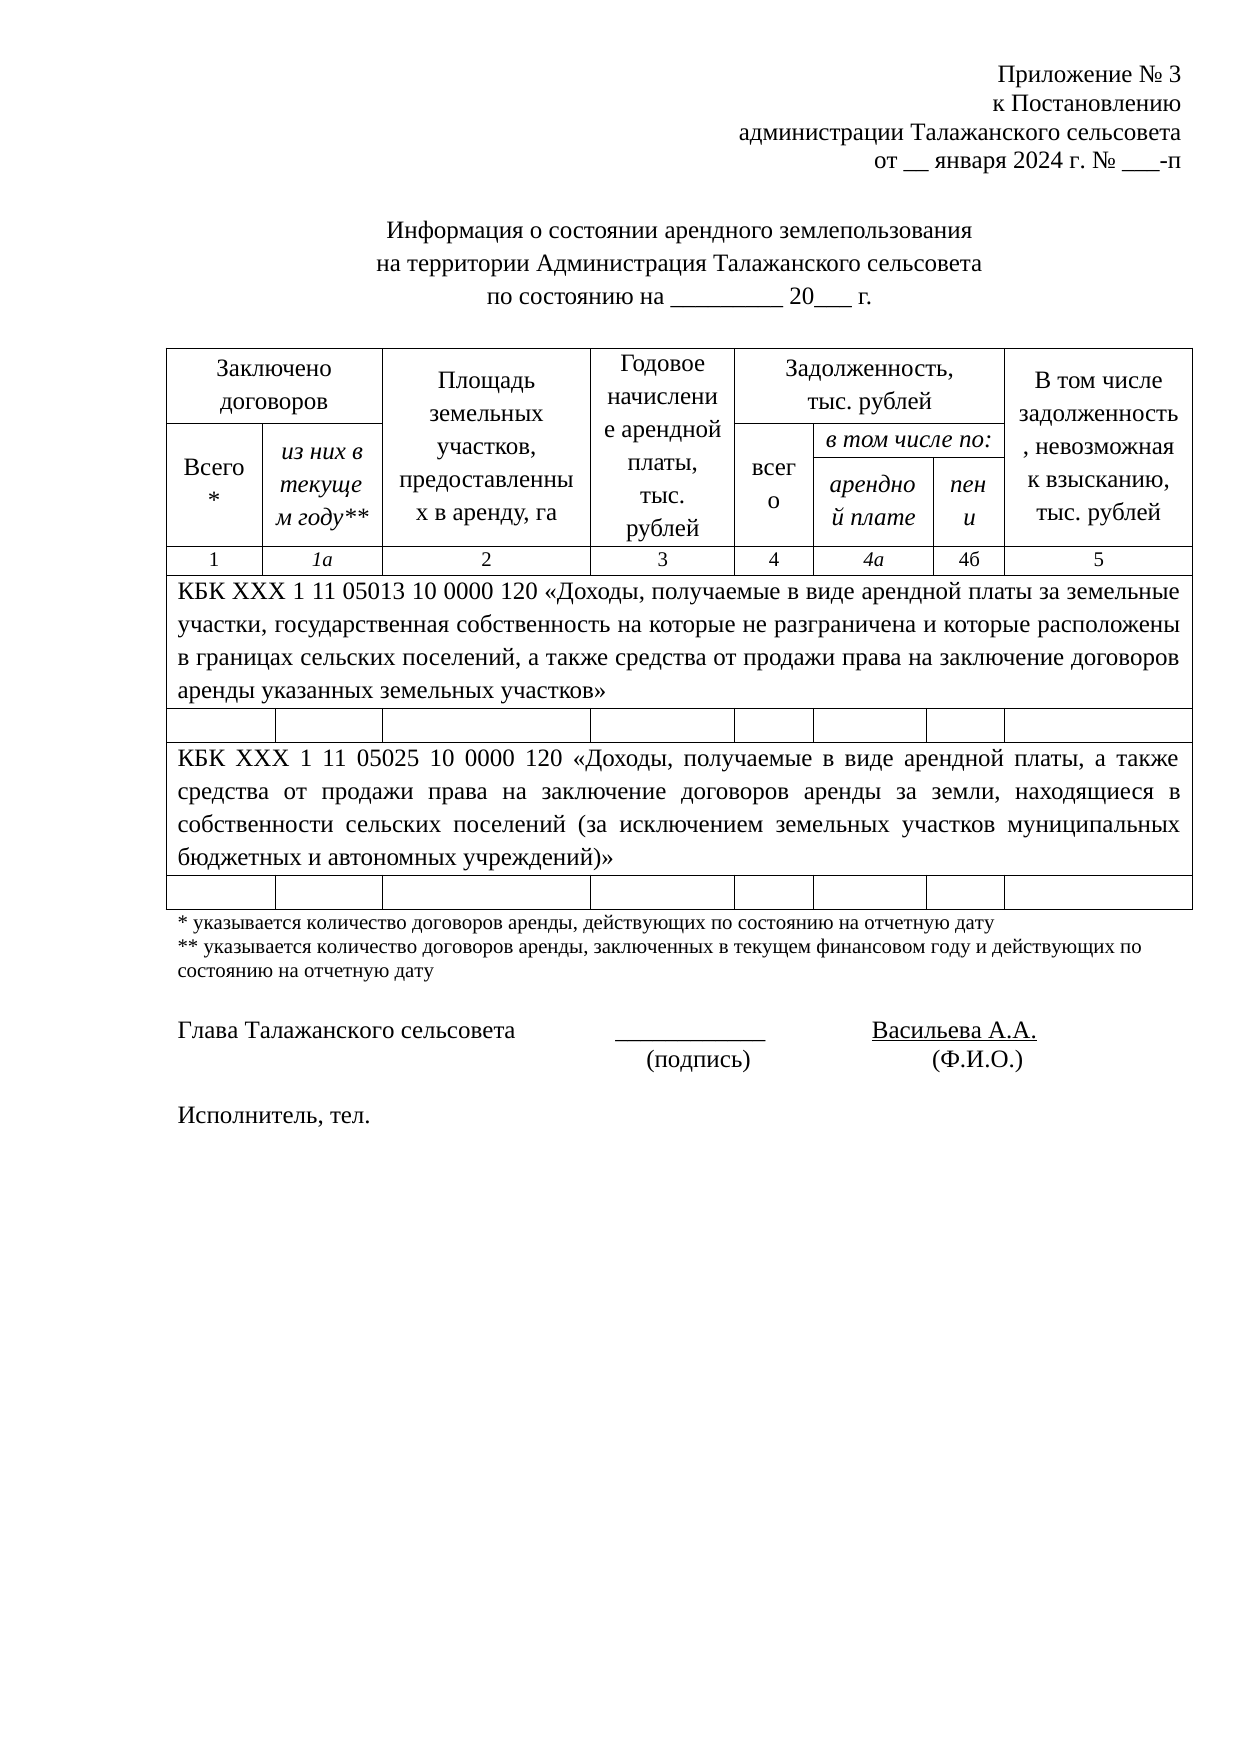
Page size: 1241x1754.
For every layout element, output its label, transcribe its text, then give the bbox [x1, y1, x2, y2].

table_cell [927, 709, 1004, 742]
table_cell 4 [735, 547, 813, 575]
table_cell [735, 876, 813, 909]
table_cell 4а [814, 547, 933, 575]
table_cell арендной плате [814, 458, 933, 546]
table_cell [814, 876, 926, 909]
table_cell КБК ХХХ 1 11 05025 10 0000 120 «Доходы, получаемые в виде арендной платы, а также средства от продажи права на заключение договоров аренды за земли, находящиеся в собственности сельских поселений (за исключением земельных участков муниципальных бюджетных и автономных учреждений)» [167, 743, 1192, 874]
table_cell КБК ХХХ 1 11 05013 10 0000 120 «Доходы, получаемые в виде арендной платы за земельные участки, государственная собственность на которые не разграничена и которые расположены в границах сельских поселений, а также средства от продажи права на заключение договоров аренды указанных земельных участков» [167, 576, 1192, 708]
table_header Площадь земельных участков, предоставленных в аренду, га [383, 349, 590, 546]
table_cell 3 [591, 547, 734, 575]
text ** указывается количество договоров аренды, заключенных в текущем финансовом году и действующих по состоянию на отчетную дату [177, 934, 1181, 982]
table_cell [1005, 876, 1192, 909]
table_cell [167, 876, 275, 909]
text * указывается количество договоров аренды, действующих по состоянию на отчетную дату [177, 910, 1181, 934]
table_cell [591, 709, 734, 742]
table_cell [1005, 709, 1192, 742]
table_cell 2 [383, 547, 590, 575]
table_cell [276, 709, 382, 742]
table_cell [383, 876, 590, 909]
table_cell 1а [263, 547, 382, 575]
table_cell [927, 876, 1004, 909]
text от __ января 2024 г. № ___-п [177, 145, 1181, 174]
table_header Заключено договоров [167, 349, 382, 423]
text на территории Администрация Талажанского сельсовета [177, 248, 1181, 277]
table_header Годовое начисление арендной платы, тыс. рублей [591, 349, 734, 546]
table_cell [383, 709, 590, 742]
table_cell 5 [1005, 547, 1192, 575]
text (подпись) (Ф.И.О.) [177, 1044, 1181, 1072]
text Исполнитель, тел. [177, 1100, 1181, 1129]
table_cell [735, 709, 813, 742]
table_header В том числе задолженность, невозможная к взысканию, тыс. рублей [1005, 349, 1192, 546]
table_cell в том числе по: [814, 424, 1004, 457]
table_cell из них в текущем году** [263, 424, 382, 546]
text по состоянию на _________ 20___ г. [177, 281, 1181, 310]
text Информация о состоянии арендного землепользования [177, 215, 1181, 244]
text Приложение № 3 [177, 59, 1181, 88]
text администрации Талажанского сельсовета [177, 117, 1181, 145]
table_cell всего [735, 424, 813, 546]
table_cell [814, 709, 926, 742]
text Глава Талажанского сельсовета ____________ Васильева А.А. [177, 1015, 1181, 1044]
table_header Задолженность, тыс. рублей [735, 349, 1004, 423]
table_cell [167, 709, 275, 742]
table_cell пени [934, 458, 1004, 546]
table_cell [276, 876, 382, 909]
table_cell 1 [167, 547, 262, 575]
table_cell Всего* [167, 424, 262, 546]
table_cell 4б [934, 547, 1004, 575]
text к Постановлению [177, 88, 1181, 117]
table_cell [591, 876, 734, 909]
